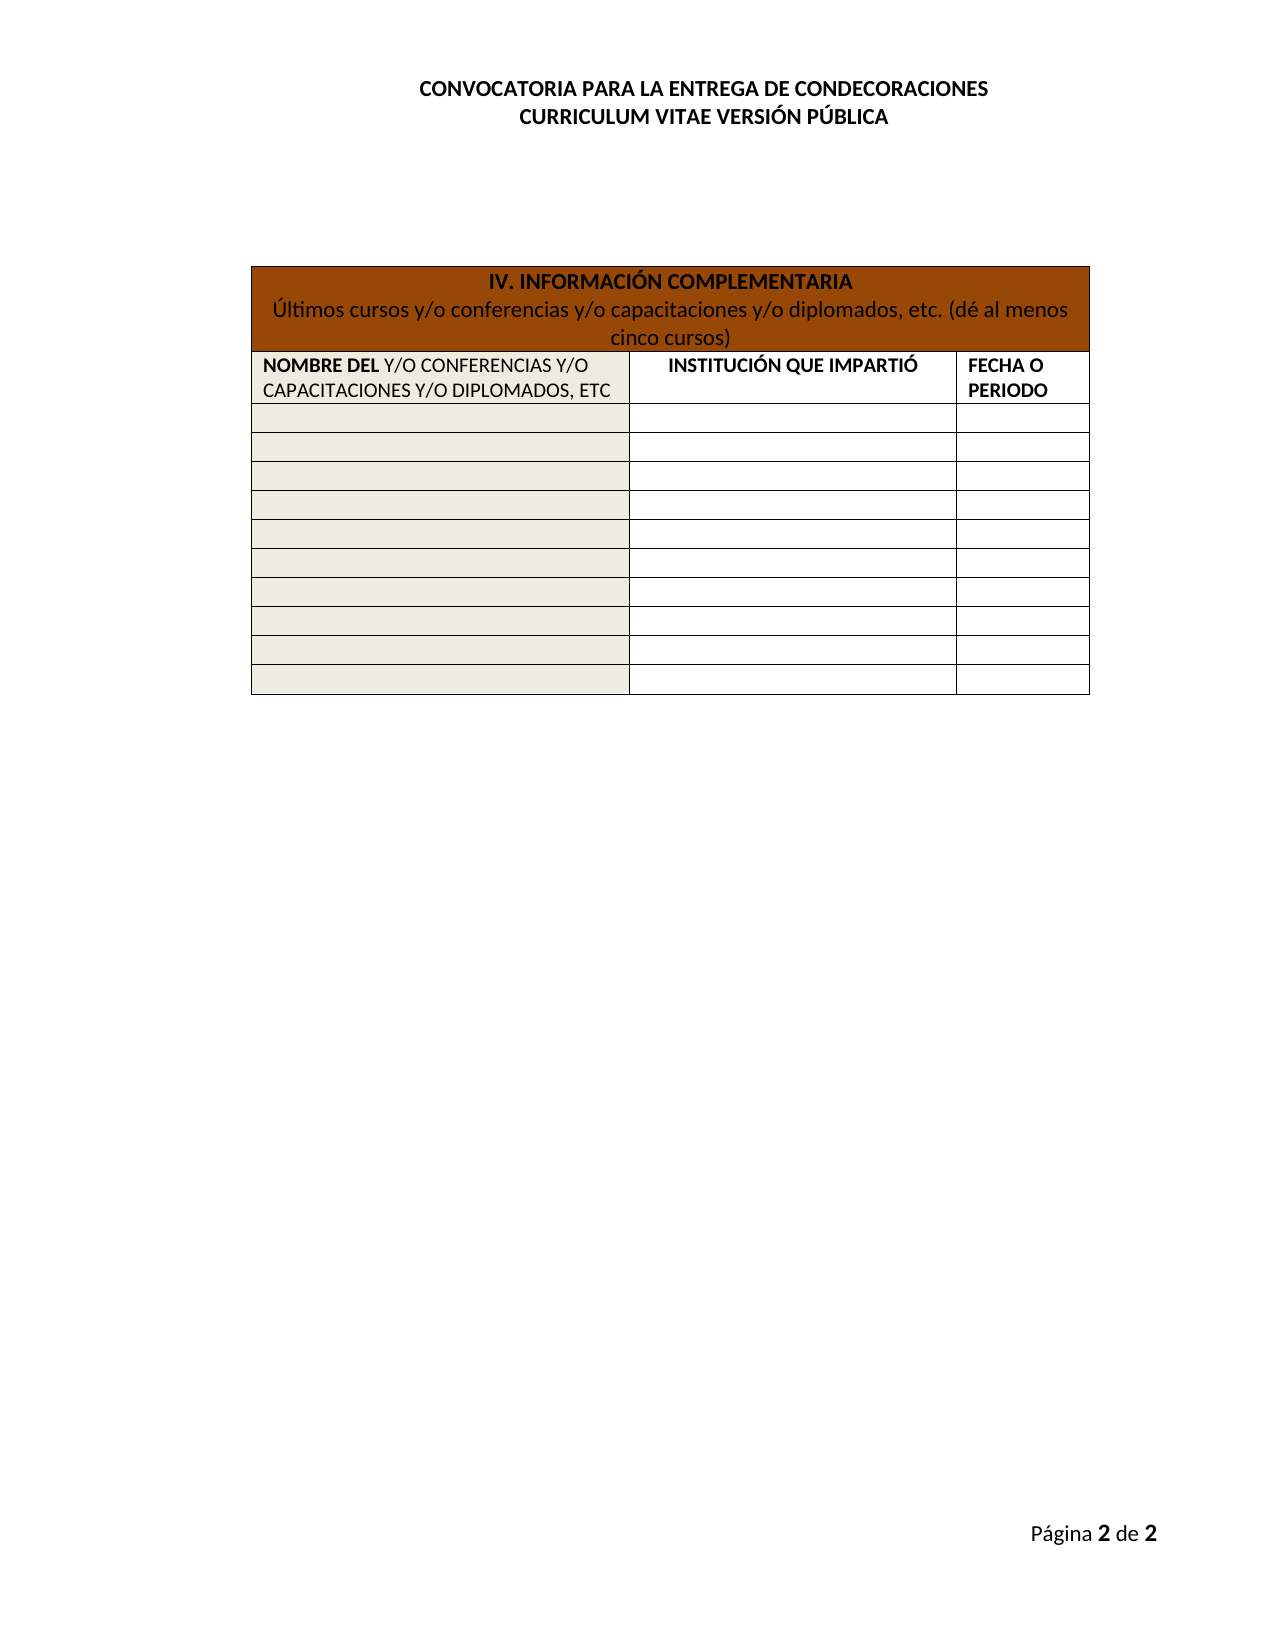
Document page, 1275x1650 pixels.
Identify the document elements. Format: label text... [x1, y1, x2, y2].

table_cell [630, 665, 956, 693]
table_cell [252, 433, 629, 461]
table_cell [957, 404, 1089, 432]
table_cell [957, 578, 1089, 606]
table_cell [252, 520, 629, 548]
table_cell [957, 636, 1089, 664]
table_cell [630, 636, 956, 664]
table_cell [252, 607, 629, 635]
table_cell [957, 549, 1089, 577]
table_cell FECHA O PERIODO [957, 352, 1089, 403]
table_cell INSTITUCIÓN QUE IMPARTIÓ [630, 352, 956, 403]
table_cell [252, 578, 629, 606]
table_cell [252, 636, 629, 664]
table_cell [957, 607, 1089, 635]
table_cell [630, 462, 956, 490]
table_cell [630, 491, 956, 519]
table_cell [630, 433, 956, 461]
table_cell [252, 404, 629, 432]
table_cell [957, 665, 1089, 693]
table_cell [252, 665, 629, 693]
table_cell [630, 520, 956, 548]
table_cell [252, 491, 629, 519]
table_cell [957, 520, 1089, 548]
table_cell [252, 549, 629, 577]
table_cell [957, 491, 1089, 519]
table_cell NOMBRE DEL Y/O CONFERENCIAS Y/O CAPACITACIONES Y/O DIPLOMADOS, ETC [252, 352, 629, 403]
table_header IV. INFORMACIÓN COMPLEMENTARIA Últimos cursos y/o conferencias y/o capacitaciones y/o diplomados, etc. (dé al menos cinco cursos) [252, 267, 1089, 351]
table_cell [630, 404, 956, 432]
table_cell [630, 578, 956, 606]
table_cell [630, 607, 956, 635]
table_cell [957, 462, 1089, 490]
table_cell [252, 462, 629, 490]
table_cell [630, 549, 956, 577]
table_cell [957, 433, 1089, 461]
